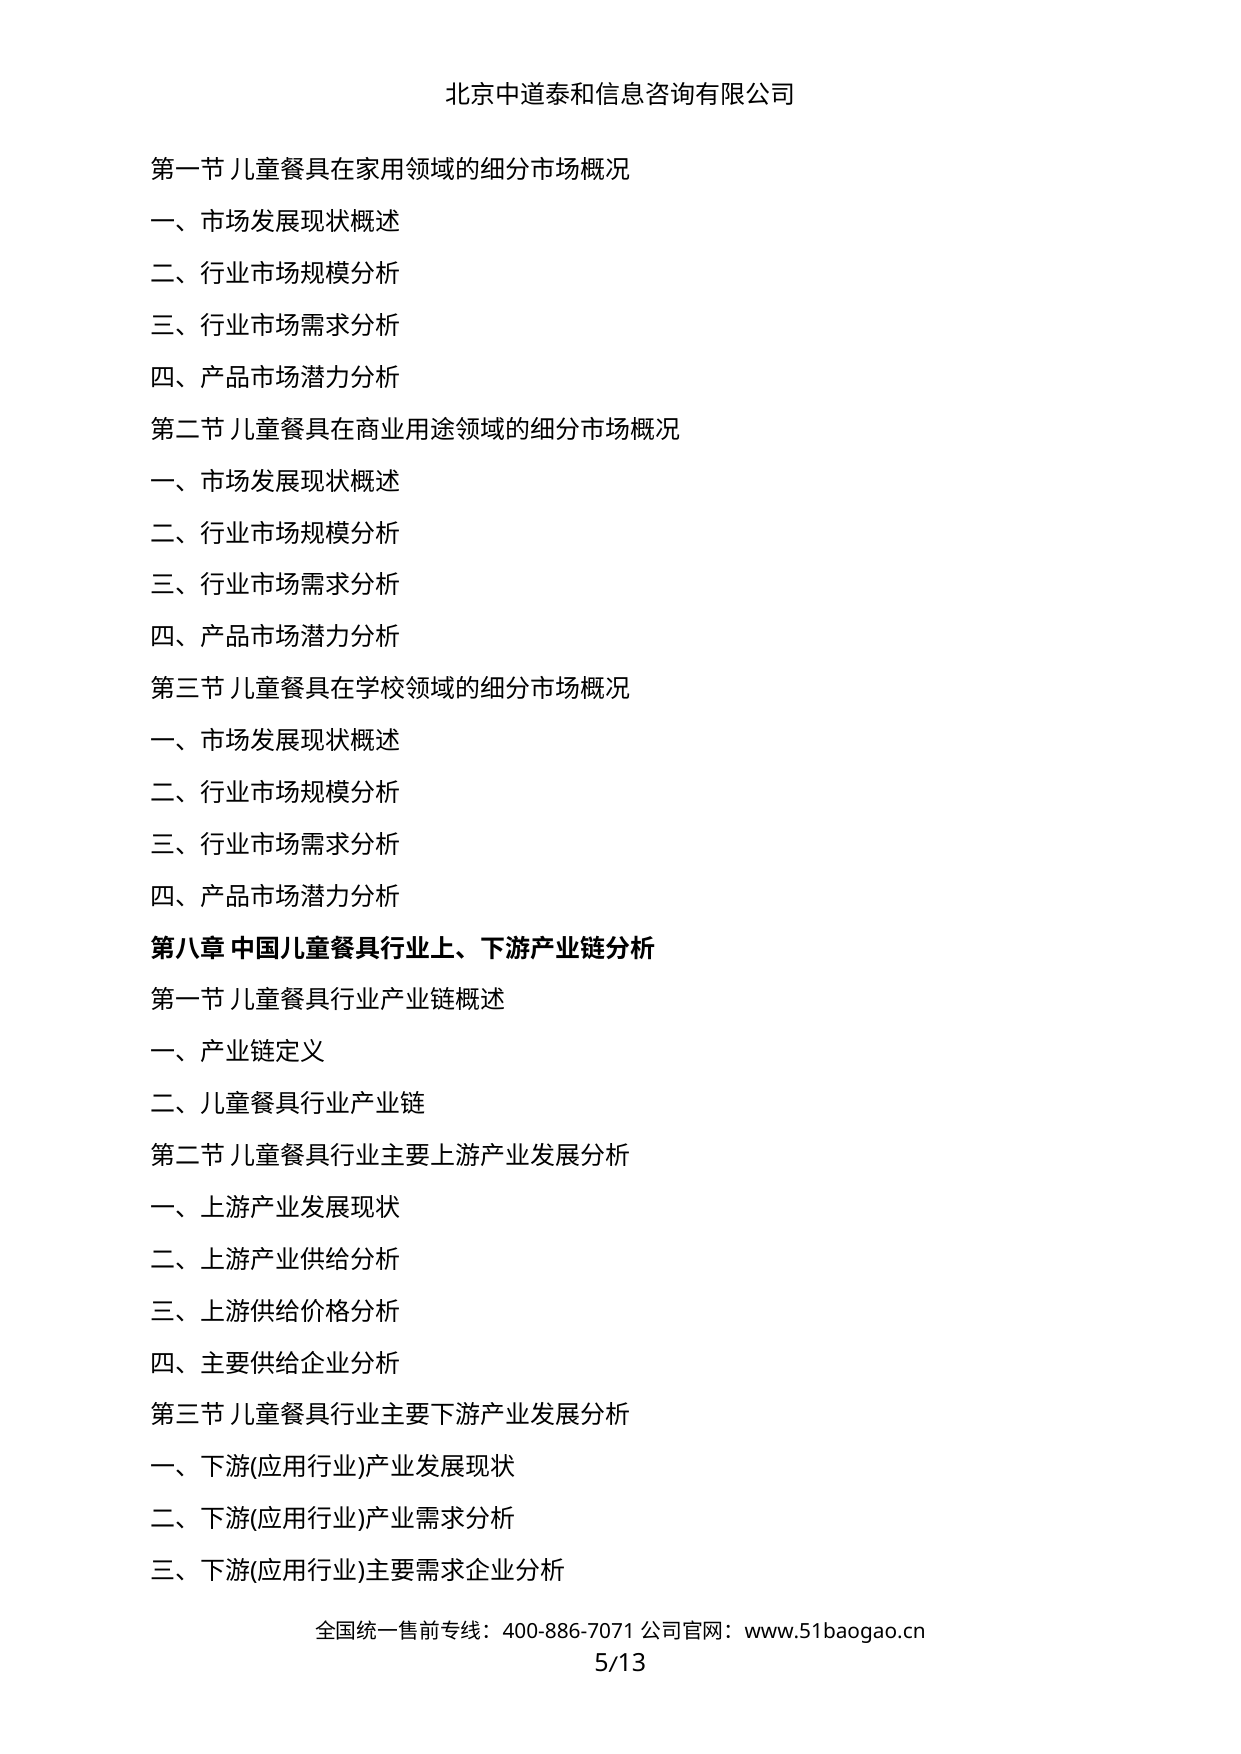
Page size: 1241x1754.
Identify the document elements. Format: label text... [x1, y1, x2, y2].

text 第二节 儿童餐具在商业用途领域的细分市场概况 [150, 409, 1090, 446]
text 一、市场发展现状概述 [150, 202, 1090, 238]
text 二、行业市场规模分析 [150, 513, 1090, 549]
text 四、产品市场潜力分析 [150, 617, 1090, 653]
text 一、上游产业发展现状 [150, 1187, 1090, 1224]
text 一、产业链定义 [150, 1032, 1090, 1068]
text 四、产品市场潜力分析 [150, 876, 1090, 912]
text 二、上游产业供给分析 [150, 1239, 1090, 1276]
text 三、行业市场需求分析 [150, 824, 1090, 861]
text 一、下游(应用行业)产业发展现状 [150, 1447, 1090, 1483]
text 一、市场发展现状概述 [150, 461, 1090, 497]
text 一、市场发展现状概述 [150, 721, 1090, 757]
text 第一节 儿童餐具行业产业链概述 [150, 980, 1090, 1016]
text 第三节 儿童餐具行业主要下游产业发展分析 [150, 1395, 1090, 1431]
text 三、下游(应用行业)主要需求企业分析 [150, 1551, 1090, 1587]
text 二、行业市场规模分析 [150, 772, 1090, 809]
text 第二节 儿童餐具行业主要上游产业发展分析 [150, 1136, 1090, 1172]
text 二、下游(应用行业)产业需求分析 [150, 1499, 1090, 1535]
text 三、行业市场需求分析 [150, 306, 1090, 342]
text 二、儿童餐具行业产业链 [150, 1084, 1090, 1120]
text 三、上游供给价格分析 [150, 1291, 1090, 1327]
text 四、产品市场潜力分析 [150, 357, 1090, 394]
text 三、行业市场需求分析 [150, 565, 1090, 601]
text 第三节 儿童餐具在学校领域的细分市场概况 [150, 669, 1090, 705]
text 四、主要供给企业分析 [150, 1343, 1090, 1379]
text 二、行业市场规模分析 [150, 254, 1090, 290]
text 第八章 中国儿童餐具行业上、下游产业链分析 [150, 928, 1090, 964]
text 第一节 儿童餐具在家用领域的细分市场概况 [150, 150, 1090, 186]
